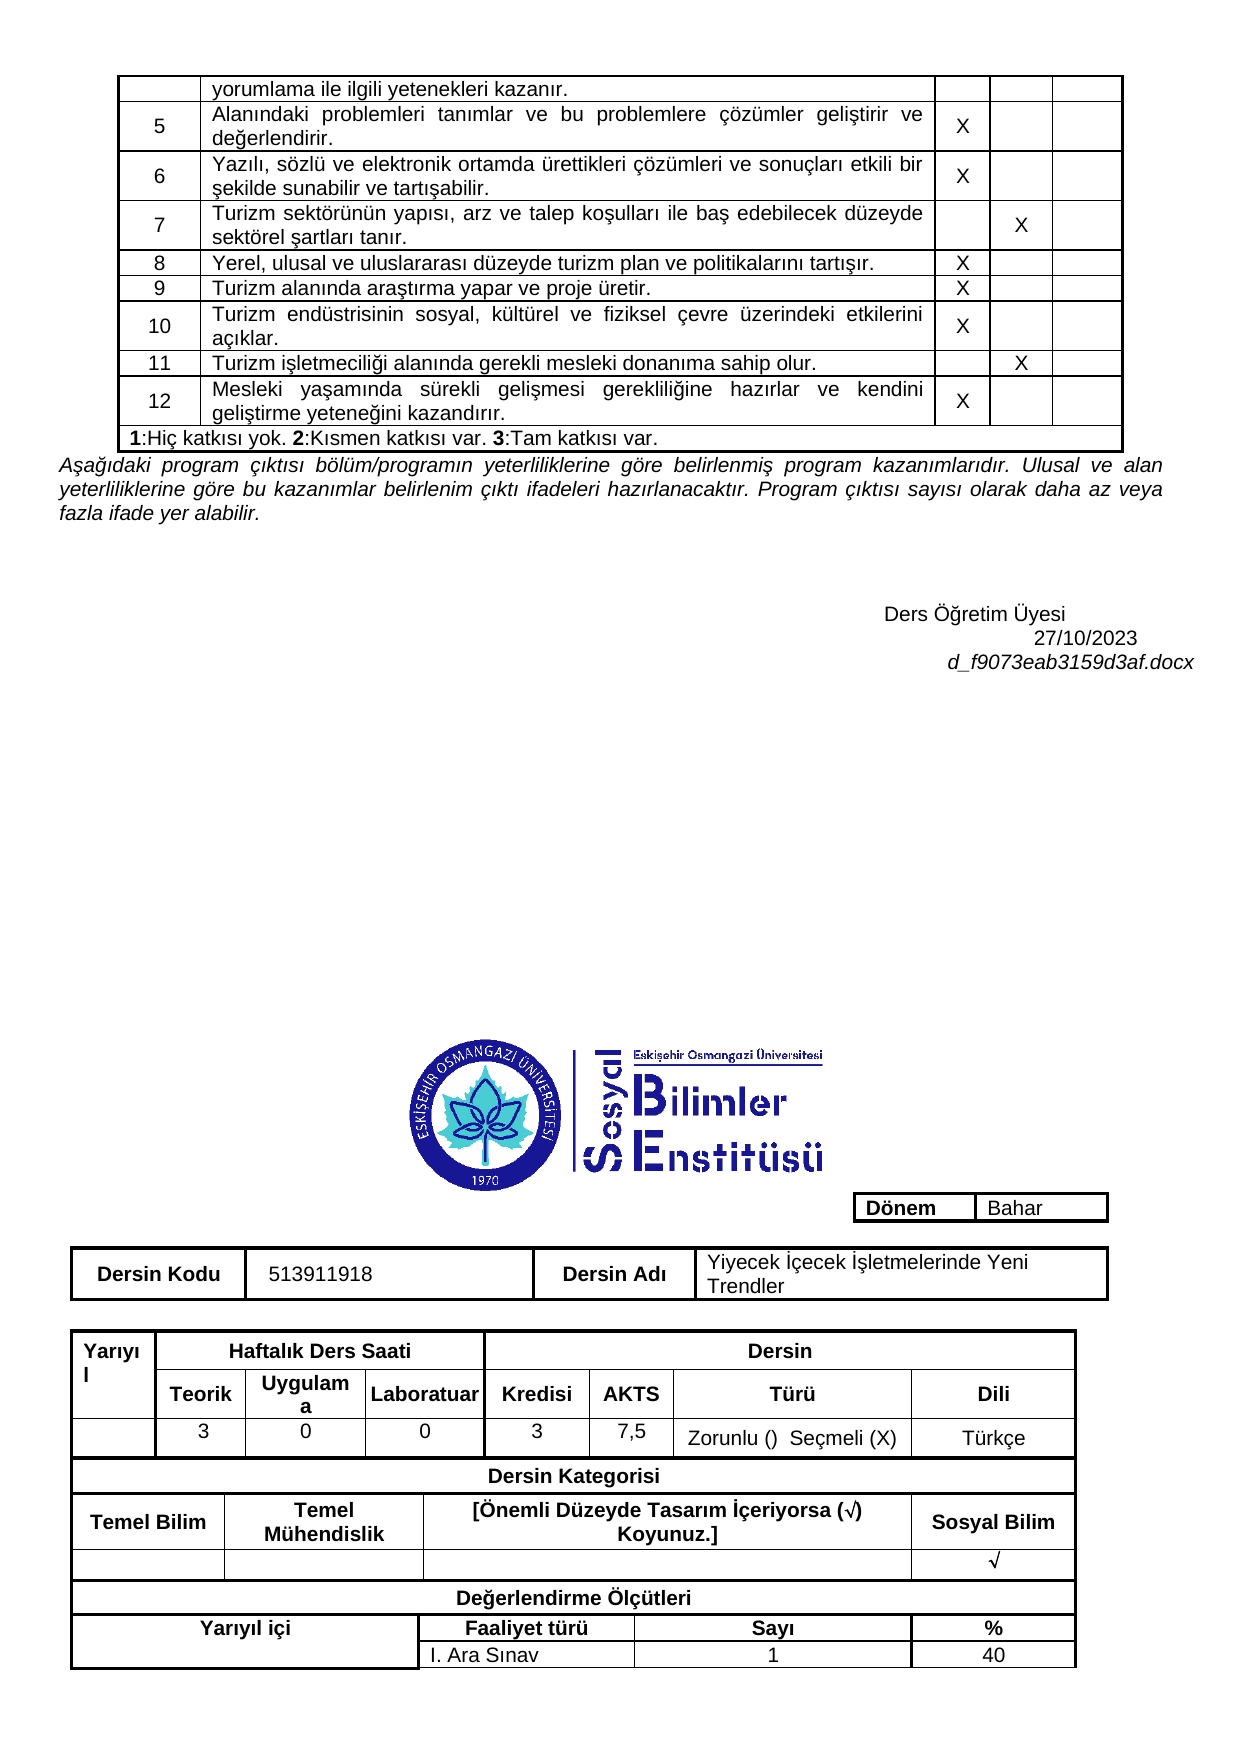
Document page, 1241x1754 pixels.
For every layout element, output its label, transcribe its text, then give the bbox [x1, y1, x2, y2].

picture [407, 1032, 833, 1193]
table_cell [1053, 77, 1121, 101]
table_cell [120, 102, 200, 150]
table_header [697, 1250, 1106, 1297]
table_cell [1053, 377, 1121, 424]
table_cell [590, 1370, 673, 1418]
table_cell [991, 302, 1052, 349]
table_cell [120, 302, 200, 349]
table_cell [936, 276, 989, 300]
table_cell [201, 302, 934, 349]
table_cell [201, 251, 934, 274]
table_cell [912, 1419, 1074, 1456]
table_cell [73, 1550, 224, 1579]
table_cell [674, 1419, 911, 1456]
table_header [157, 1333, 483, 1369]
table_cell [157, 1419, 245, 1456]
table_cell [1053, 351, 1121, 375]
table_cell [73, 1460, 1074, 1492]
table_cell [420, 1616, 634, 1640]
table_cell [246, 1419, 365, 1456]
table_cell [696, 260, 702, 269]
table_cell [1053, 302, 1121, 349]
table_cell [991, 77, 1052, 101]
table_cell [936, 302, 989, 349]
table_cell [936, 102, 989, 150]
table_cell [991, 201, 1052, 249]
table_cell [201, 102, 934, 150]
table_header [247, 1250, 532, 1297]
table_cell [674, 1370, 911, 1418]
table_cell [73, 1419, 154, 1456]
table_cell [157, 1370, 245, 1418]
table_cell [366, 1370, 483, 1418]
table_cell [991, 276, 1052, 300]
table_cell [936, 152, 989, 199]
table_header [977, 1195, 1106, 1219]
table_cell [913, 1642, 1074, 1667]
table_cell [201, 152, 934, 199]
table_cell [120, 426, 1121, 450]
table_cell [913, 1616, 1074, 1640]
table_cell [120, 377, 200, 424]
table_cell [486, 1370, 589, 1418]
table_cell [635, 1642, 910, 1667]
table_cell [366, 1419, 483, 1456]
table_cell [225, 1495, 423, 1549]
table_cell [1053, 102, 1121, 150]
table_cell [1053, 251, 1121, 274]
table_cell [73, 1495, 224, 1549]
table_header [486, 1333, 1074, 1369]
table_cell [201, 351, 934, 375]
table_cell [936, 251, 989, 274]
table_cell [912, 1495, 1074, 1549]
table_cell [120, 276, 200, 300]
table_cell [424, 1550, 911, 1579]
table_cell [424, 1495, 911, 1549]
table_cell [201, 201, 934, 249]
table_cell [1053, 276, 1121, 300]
text SBE-OU-01 [177, 649, 1196, 673]
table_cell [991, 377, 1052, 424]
text 27/10/2023 [177, 626, 1196, 649]
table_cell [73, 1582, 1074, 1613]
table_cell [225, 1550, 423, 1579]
text Aşağıdaki program çıktısı bölüm/programın yeterliliklerine göre belirlenmiş program kazanımlarıdır. Ulusal ve alan yeterliliklerine göre bu kazanımlar belirlenim çıktı ifadeleri hazırlanacaktır. Program çıktısı sayısı olarak daha az veya fazla ifade yer alabilir. [59, 453, 1166, 525]
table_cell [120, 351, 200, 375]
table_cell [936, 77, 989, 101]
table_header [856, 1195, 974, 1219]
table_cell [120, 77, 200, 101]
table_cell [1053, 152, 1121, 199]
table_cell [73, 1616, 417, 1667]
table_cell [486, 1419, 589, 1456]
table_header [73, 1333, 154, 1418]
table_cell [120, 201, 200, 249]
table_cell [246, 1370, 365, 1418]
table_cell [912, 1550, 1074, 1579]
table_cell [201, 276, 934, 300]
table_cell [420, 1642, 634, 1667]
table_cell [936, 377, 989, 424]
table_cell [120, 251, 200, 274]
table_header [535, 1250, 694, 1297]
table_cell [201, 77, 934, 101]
text Ders Öğretim Üyesi [177, 602, 1066, 626]
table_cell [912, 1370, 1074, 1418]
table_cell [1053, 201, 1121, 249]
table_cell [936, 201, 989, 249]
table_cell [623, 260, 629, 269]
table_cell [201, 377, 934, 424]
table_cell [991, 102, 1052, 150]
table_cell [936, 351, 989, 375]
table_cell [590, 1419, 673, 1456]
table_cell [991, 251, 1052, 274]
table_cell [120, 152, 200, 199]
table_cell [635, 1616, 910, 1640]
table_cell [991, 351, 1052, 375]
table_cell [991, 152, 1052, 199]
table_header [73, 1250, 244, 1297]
